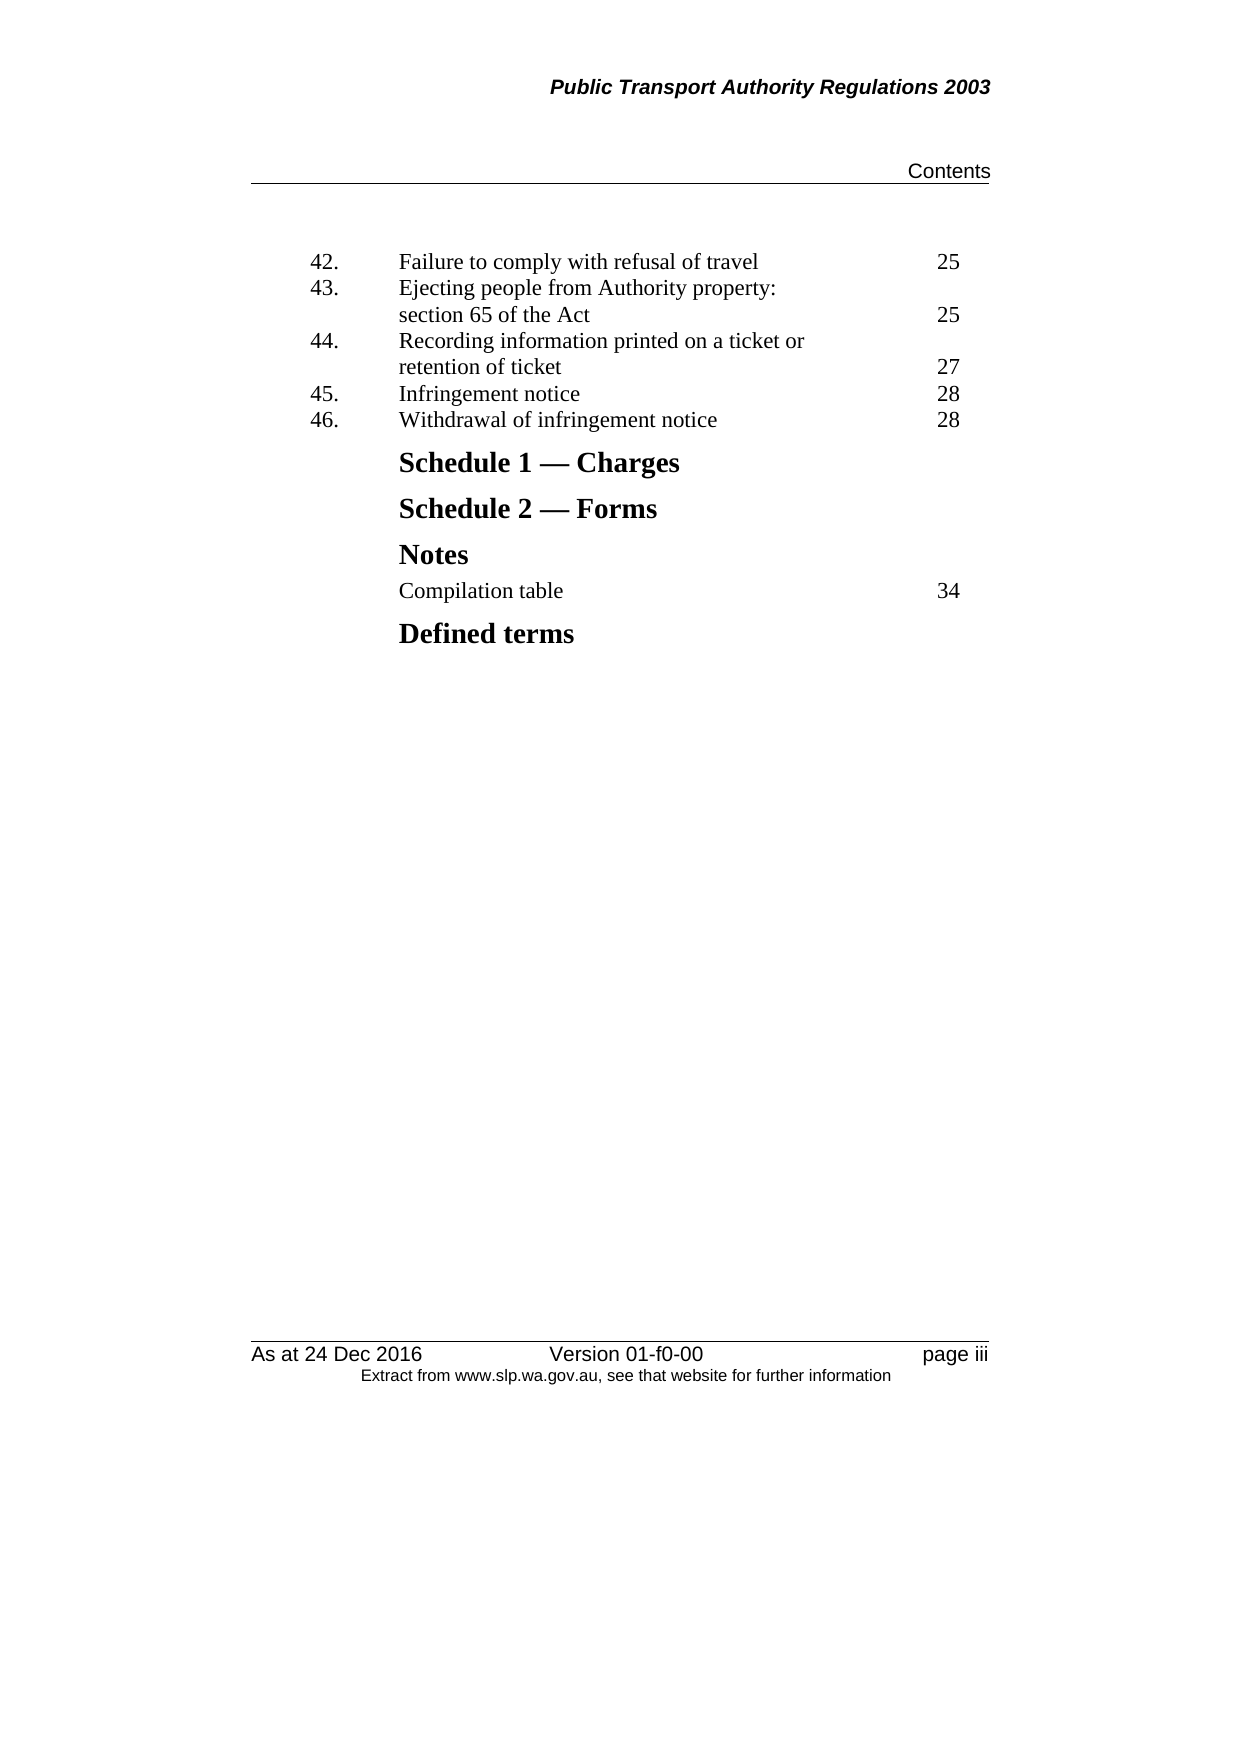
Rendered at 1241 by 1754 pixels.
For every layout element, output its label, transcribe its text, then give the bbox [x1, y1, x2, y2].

text Compilation table 34 [310, 577, 871, 603]
text Schedule 2 — Forms [399, 491, 871, 524]
text 44. Recording information printed on a ticket or retention of ticket 27 [310, 327, 871, 380]
text Schedule 1 — Charges [399, 445, 871, 478]
text Notes [399, 537, 871, 571]
text Defined terms [399, 616, 871, 649]
text 46. Withdrawal of infringement notice 28 [310, 406, 871, 432]
text 43. Ejecting people from Authority property: section 65 of the Act 25 [310, 274, 871, 327]
text 45. Infringement notice 28 [310, 380, 871, 406]
text 42. Failure to comply with refusal of travel 25 [310, 248, 871, 274]
